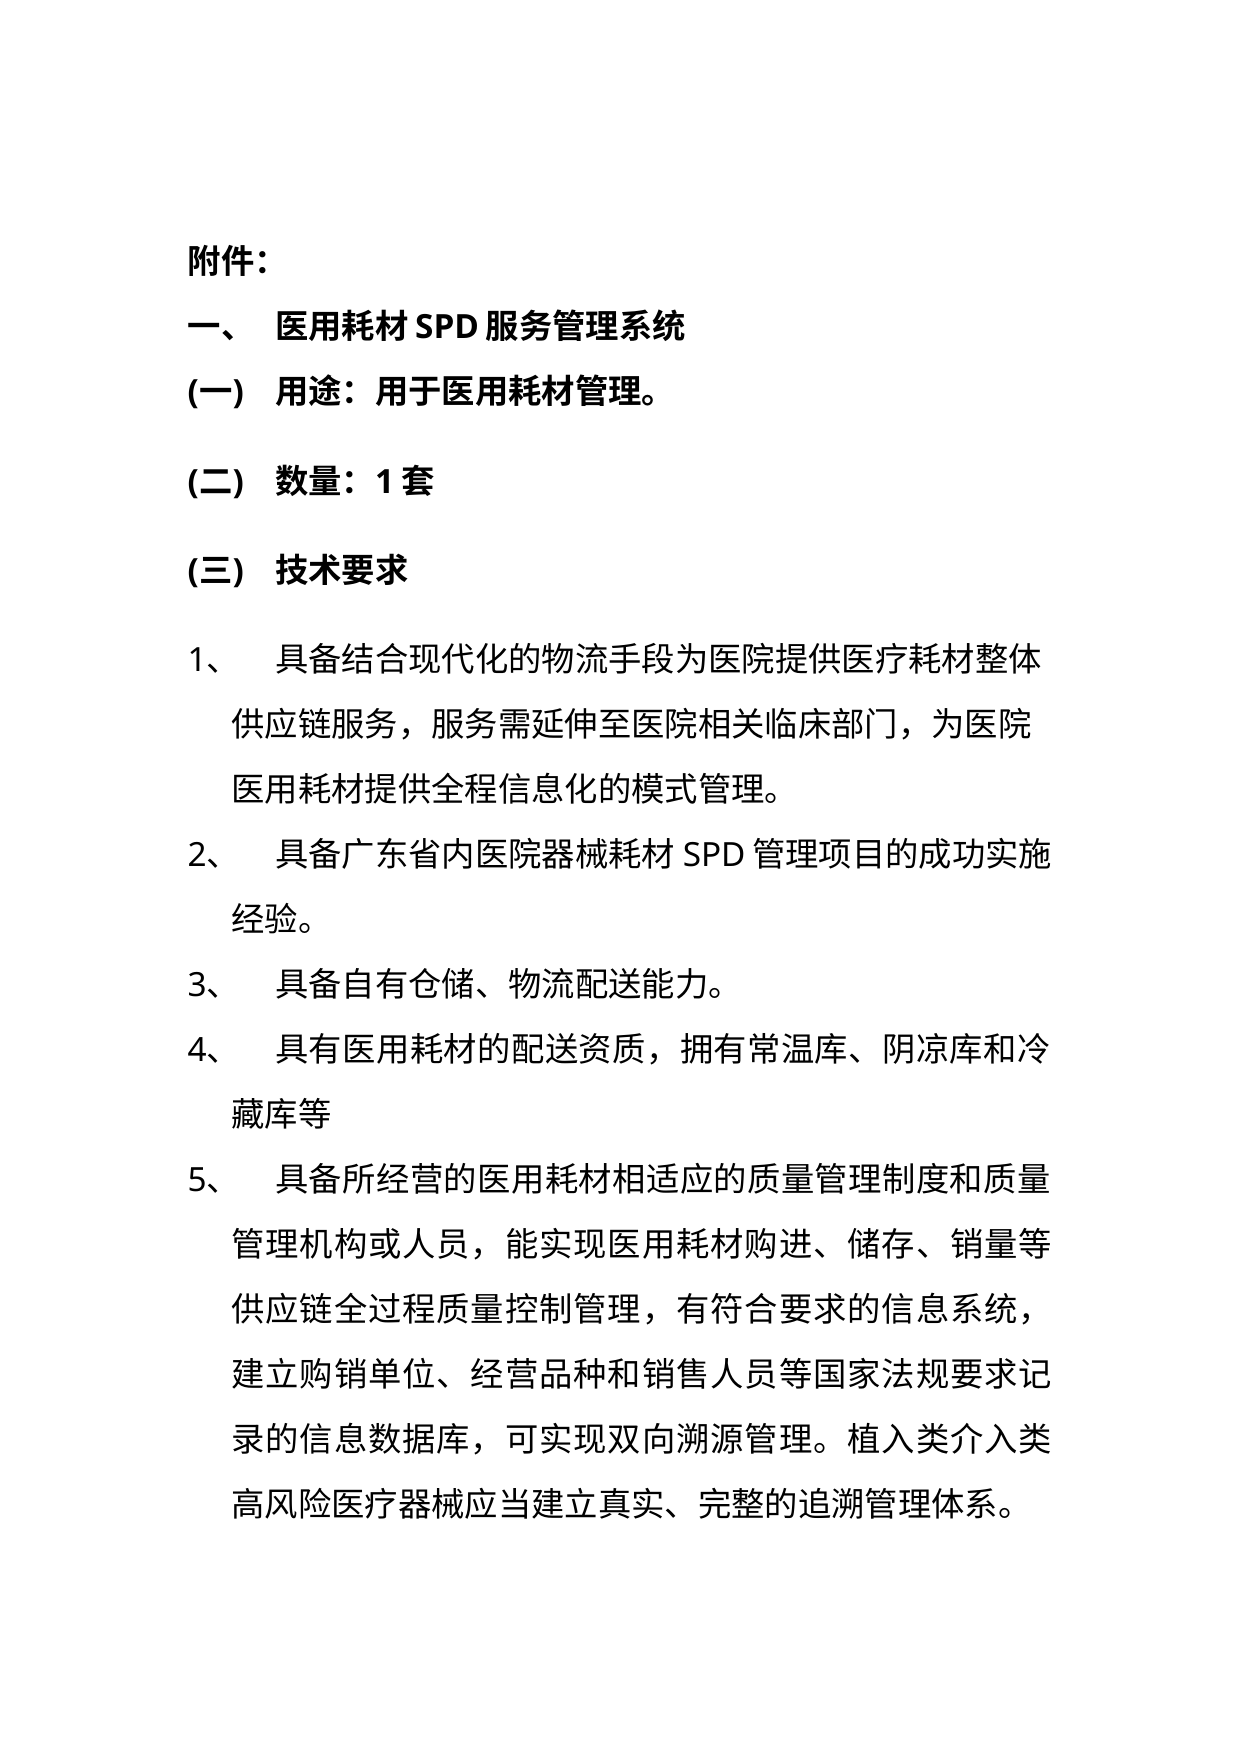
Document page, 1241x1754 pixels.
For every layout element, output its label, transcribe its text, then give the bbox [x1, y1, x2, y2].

list 医用耗材SPD服务管理系统 [187, 292, 1053, 357]
list 具备自有仓储、物流配送能力。 [187, 949, 1053, 1014]
list 数量：1套 [187, 446, 1053, 511]
list 具备结合现代化的物流手段为医院提供医疗耗材整体供应链服务，服务需延伸至医院相关临床部门，为医院医用耗材提供全程信息化的模式管理。 [187, 624, 1053, 819]
list 技术要求 [187, 535, 1053, 600]
list 具有医用耗材的配送资质，拥有常温库、阴凉库和冷藏库等 [187, 1014, 1053, 1144]
list 具备所经营的医用耗材相适应的质量管理制度和质量管理机构或人员，能实现医用耗材购进、储存、销量等供应链全过程质量控制管理，有符合要求的信息系统，建立购销单位、经营品种和销售人员等国家法规要求记录的信息数据库，可实现双向溯源管理。植入类介入类高风险医疗器械应当建立真实、完整的追溯管理体系。 [187, 1144, 1053, 1534]
list 用途：用于医用耗材管理。 [187, 357, 1053, 422]
text 附件： [187, 227, 1053, 292]
list 具备广东省内医院器械耗材SPD管理项目的成功实施经验。 [187, 819, 1053, 949]
